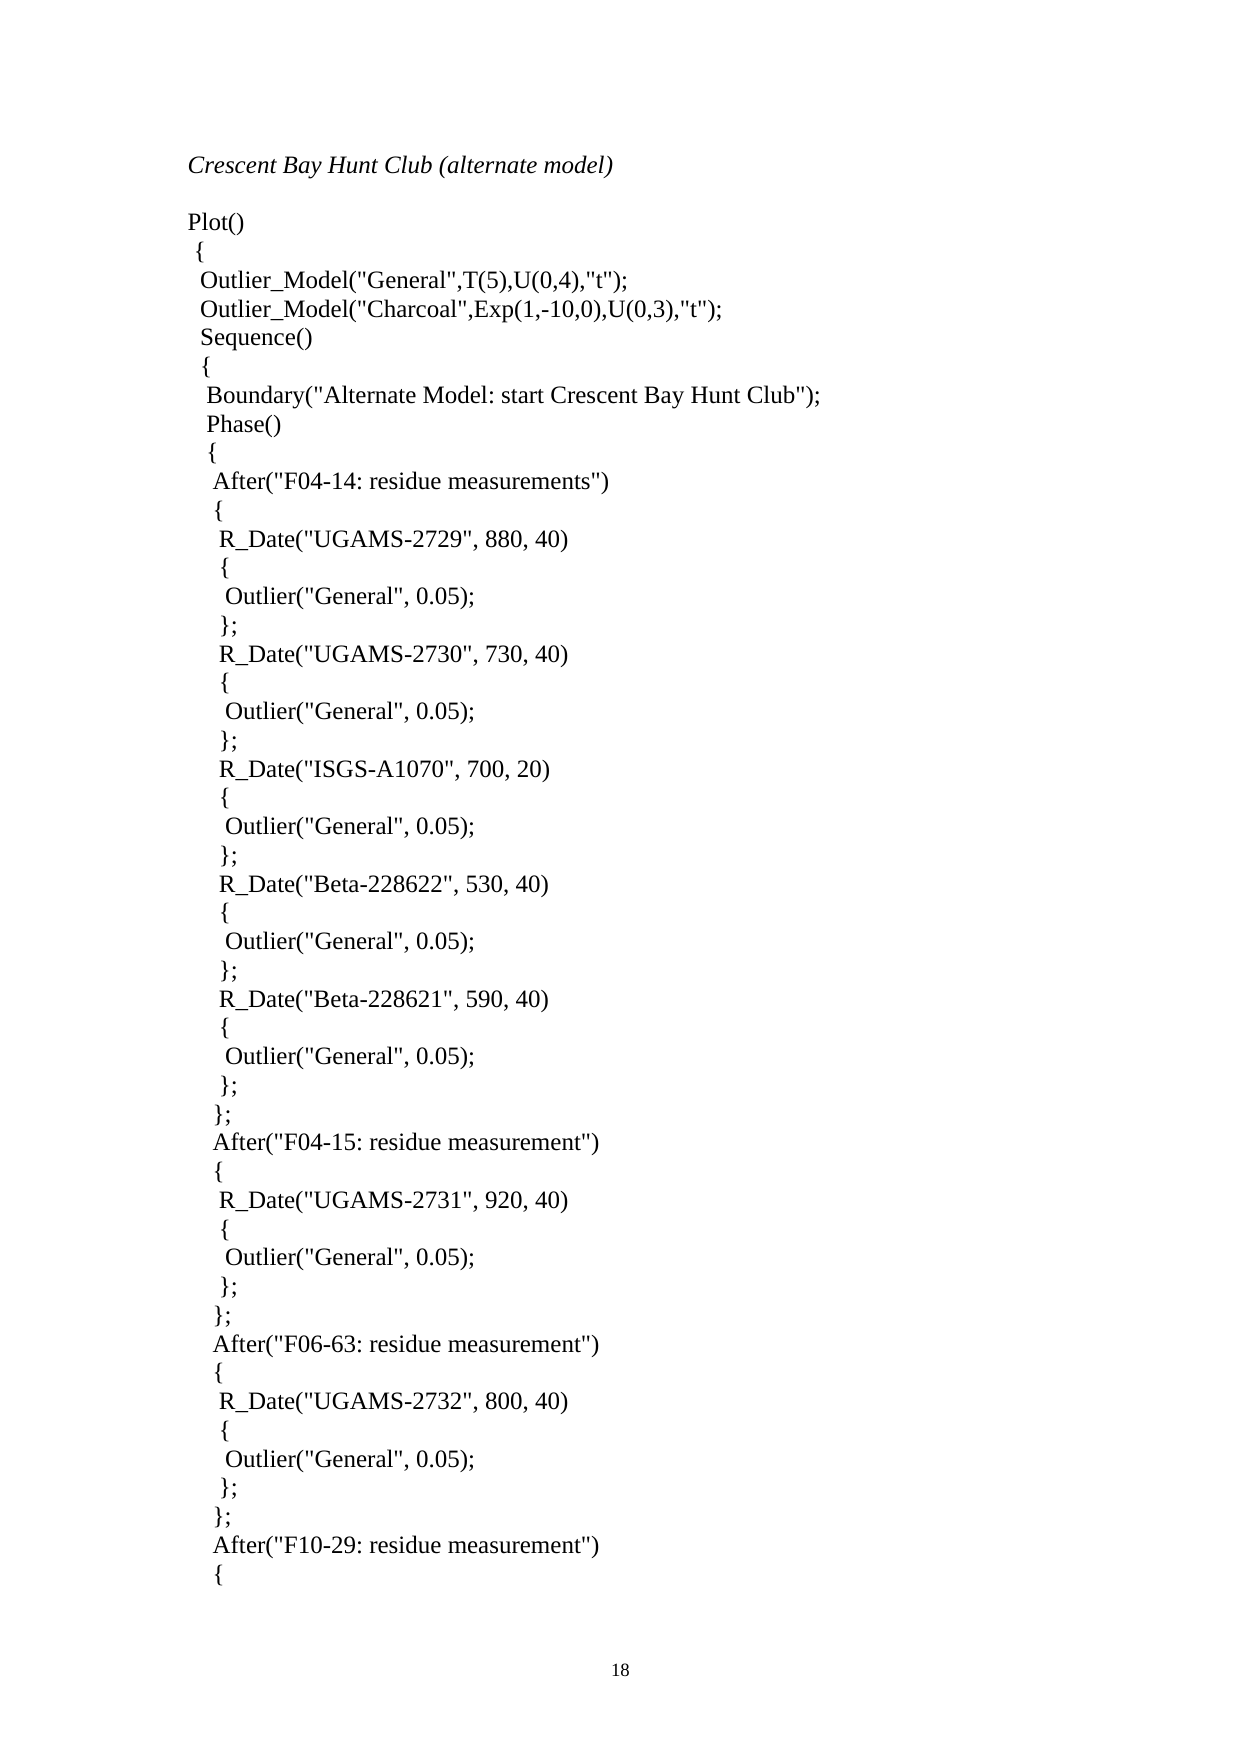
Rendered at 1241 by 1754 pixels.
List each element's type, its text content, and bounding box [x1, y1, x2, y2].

text }; [187, 955, 1053, 984]
text After("F04-15: residue measurement") [187, 1127, 1053, 1156]
text After("F10-29: residue measurement") [187, 1530, 1053, 1559]
text R_Date("ISGS-A1070", 700, 20) [187, 754, 1053, 782]
text }; [187, 1271, 1053, 1300]
text }; [187, 840, 1053, 869]
text { [187, 1357, 1053, 1386]
text Outlier("General", 0.05); [187, 696, 1053, 725]
text After("F06-63: residue measurement") [187, 1329, 1053, 1357]
text { [187, 495, 1053, 524]
text { [187, 1156, 1053, 1185]
text Outlier("General", 0.05); [187, 1444, 1053, 1472]
text R_Date("UGAMS-2730", 730, 40) [187, 639, 1053, 667]
text R_Date("UGAMS-2731", 920, 40) [187, 1185, 1053, 1214]
text Phase() [187, 409, 1053, 437]
text After("F04-14: residue measurements") [187, 466, 1053, 495]
text Boundary("Alternate Model: start Crescent Bay Hunt Club"); [187, 380, 1053, 409]
text { [187, 351, 1053, 380]
text }; [187, 1070, 1053, 1099]
text R_Date("UGAMS-2729", 880, 40) [187, 524, 1053, 552]
text Crescent Bay Hunt Club (alternate model) [187, 150, 1053, 179]
text Plot() [187, 207, 1053, 236]
text { [187, 1012, 1053, 1041]
text }; [187, 1099, 1053, 1127]
text Sequence() [187, 322, 1053, 351]
text }; [187, 1501, 1053, 1530]
text }; [187, 610, 1053, 639]
text }; [187, 1472, 1053, 1501]
text }; [187, 1300, 1053, 1329]
text Outlier("General", 0.05); [187, 1242, 1053, 1271]
text { [187, 1559, 1053, 1587]
text Outlier_Model("General",T(5),U(0,4),"t"); [187, 265, 1053, 294]
text Outlier("General", 0.05); [187, 811, 1053, 840]
text R_Date("Beta-228622", 530, 40) [187, 869, 1053, 897]
text { [187, 667, 1053, 696]
text { [187, 897, 1053, 926]
text }; [187, 725, 1053, 754]
text Outlier("General", 0.05); [187, 926, 1053, 955]
text Outlier("General", 0.05); [187, 1041, 1053, 1070]
text { [187, 552, 1053, 581]
text Outlier("General", 0.05); [187, 581, 1053, 610]
text { [187, 437, 1053, 466]
text Outlier_Model("Charcoal",Exp(1,-10,0),U(0,3),"t"); [187, 294, 1053, 322]
text { [187, 1214, 1053, 1242]
text R_Date("Beta-228621", 590, 40) [187, 984, 1053, 1012]
text { [187, 1415, 1053, 1444]
text { [187, 782, 1053, 811]
text R_Date("UGAMS-2732", 800, 40) [187, 1386, 1053, 1415]
text { [187, 236, 1053, 265]
